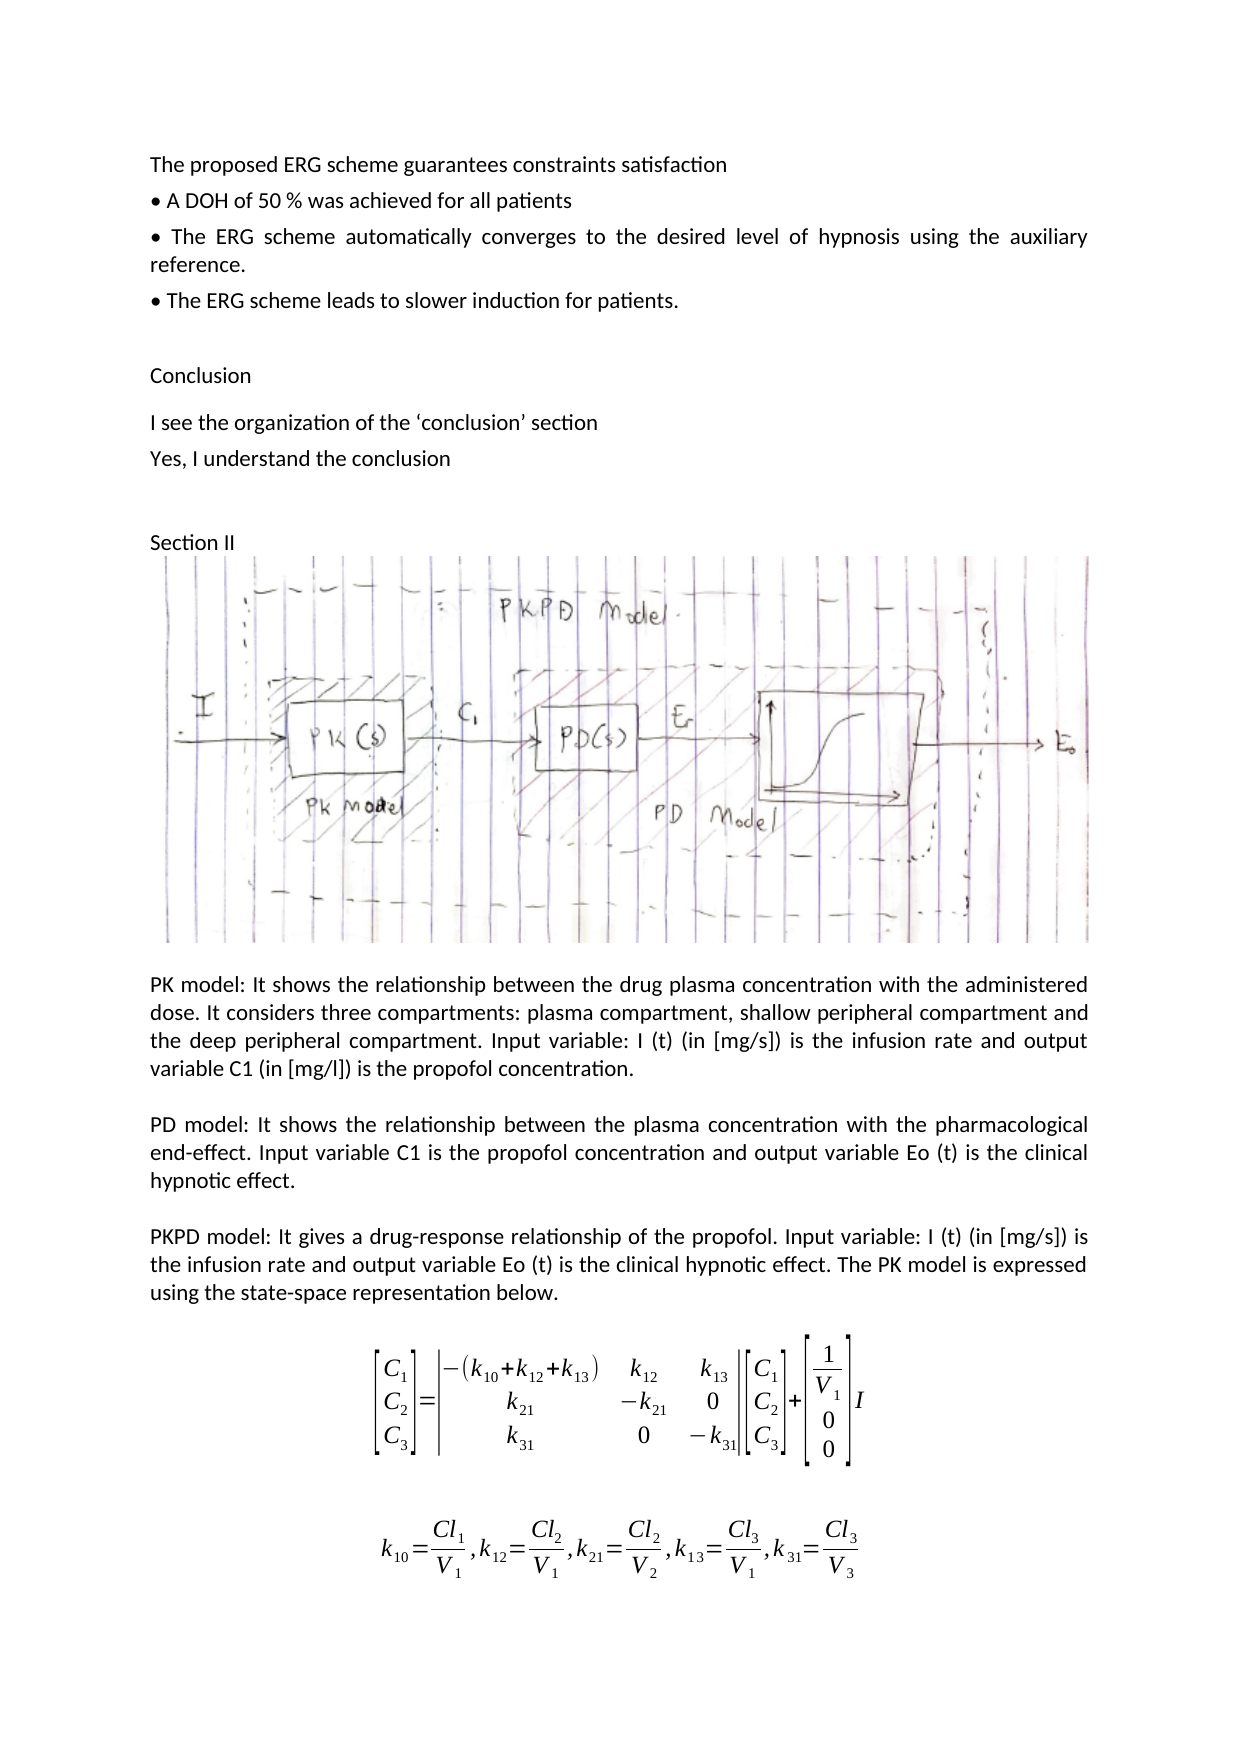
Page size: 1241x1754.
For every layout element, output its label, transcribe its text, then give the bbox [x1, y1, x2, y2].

text PD model: It shows the relationship between the plasma concentration with the pharmacological end-effect. Input variable C1 is the propofol concentration and output variable Eo (t) is the clinical hypnotic effect. [150, 1110, 1090, 1194]
text PKPD model: It gives a drug-response relationship of the propofol. Input variable: I (t) (in [mg/s]) is the infusion rate and output variable Eo (t) is the clinical hypnotic effect. The PK model is expressed using the state-space representation below. [150, 1222, 1090, 1307]
text Yes, I understand the conclusion [150, 444, 1090, 472]
text I see the organization of the ‘conclusion’ section [150, 408, 1090, 436]
text PK model: It shows the relationship between the drug plasma concentration with the administered dose. It considers three compartments: plasma compartment, shallow peripheral compartment and the deep peripheral compartment. Input variable: I (t) (in [mg/s]) is the infusion rate and output variable C1 (in [mg/l]) is the propofol concentration. [150, 970, 1090, 1082]
text Conclusion [150, 361, 1090, 389]
text • A DOH of 50 % was achieved for all patients [150, 186, 1090, 214]
text The proposed ERG scheme guarantees constraints satisfaction [150, 150, 1090, 178]
text • The ERG scheme leads to slower induction for patients. [150, 286, 1090, 314]
picture [150, 556, 1090, 943]
text • The ERG scheme automatically converges to the desired level of hypnosis using the auxiliary reference. [150, 222, 1090, 278]
text Section II [150, 528, 1090, 556]
